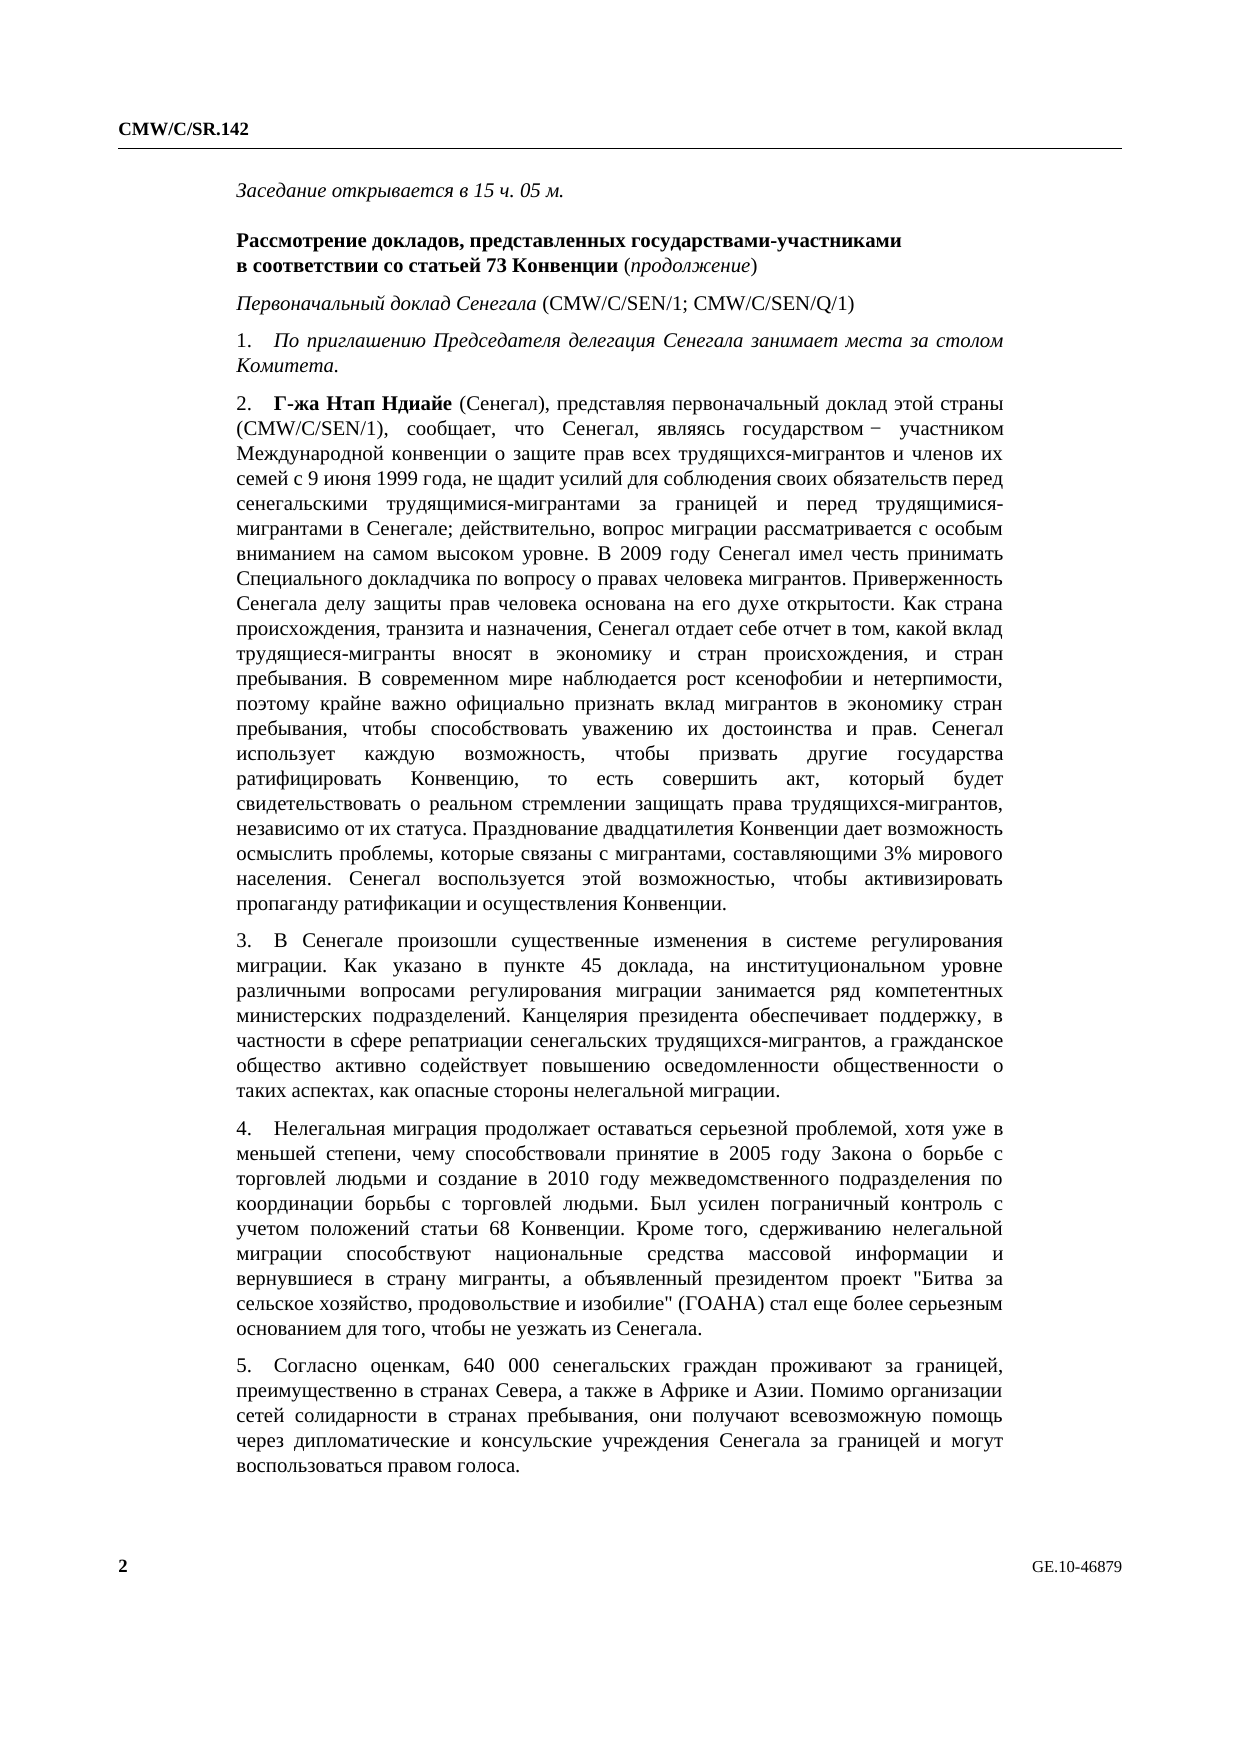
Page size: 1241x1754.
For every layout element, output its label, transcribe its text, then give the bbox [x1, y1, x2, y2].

text Рассмотрение докладов, представленных государствами-участниками в соответствии со статьей 73 Конвенции (продолжение) [118, 227, 1004, 277]
text Первоначальный доклад Сенегала (CMW/C/SEN/1; CMW/C/SEN/Q/1) [236, 290, 1004, 315]
text По приглашению Председателя делегация Сенегала занимает места за столом Комитета. [236, 327, 1004, 377]
text Согласно оценкам, 640 000 сенегальских граждан проживают за границей, преимущественно в странах Севера, а также в Африке и Азии. Помимо организации сетей солидарности в странах пребывания, они получают всевозможную помощь через дипломатические и консульские учреждения Сенегала за границей и могут воспользоваться правом голоса. [236, 1352, 1004, 1477]
text В Сенегале произошли существенные изменения в системе регулирования миграции. Как указано в пункте 45 доклада, на институциональном уровне различными вопросами регулирования миграции занимается ряд компетентных министерских подразделений. Канцелярия президента обеспечивает поддержку, в частности в сфере репатриации сенегальских трудящихся-мигрантов, а гражданское общество активно содействует повышению осведомленности общественности о таких аспектах, как опасные стороны нелегальной миграции. [236, 927, 1004, 1102]
text Нелегальная миграция продолжает оставаться серьезной проблемой, хотя уже в меньшей степени, чему способствовали принятие в 2005 году Закона о борьбе с торговлей людьми и создание в 2010 году межведомственного подразделения по координации борьбы с торговлей людьми. Был усилен пограничный контроль с учетом положений статьи 68 Конвенции. Кроме того, сдерживанию нелегальной миграции способствуют национальные средства массовой информации и вернувшиеся в страну мигранты, а объявленный президентом проект "Битва за сельское хозяйство, продовольствие и изобилие" (ГОАНА) стал еще более серьезным основанием для того, чтобы не уезжать из Сенегала. [236, 1115, 1004, 1340]
text Заседание открывается в 15 ч. 05 м. [236, 177, 1004, 202]
text Г-жа Нтап Ндиайе (Сенегал), представляя первоначальный доклад этой страны (CMW/C/SEN/1), сообщает, что Сенегал, являясь государством − участником Международной конвенции о защите прав всех трудящихся-мигрантов и членов их семей с 9 июня 1999 года, не щадит усилий для соблюдения своих обязательств перед сенегальскими трудящимися-мигрантами за границей и перед трудящимися- мигрантами в Сенегале; действительно, вопрос миграции рассматривается с особым вниманием на самом высоком уровне. В 2009 году Сенегал имел честь принимать Специального докладчика по вопросу о правах человека мигрантов. Приверженность Сенегала делу защиты прав человека основана на его духе открытости. Как страна происхождения, транзита и назначения, Сенегал отдает себе отчет в том, какой вклад трудящиеся-мигранты вносят в экономику и стран происхождения, и стран пребывания. В современном мире наблюдается рост ксенофобии и нетерпимости, поэтому крайне важно официально признать вклад мигрантов в экономику стран пребывания, чтобы способствовать уважению их достоинства и прав. Сенегал использует каждую возможность, чтобы призвать другие государства ратифицировать Конвенцию, то есть совершить акт, который будет свидетельствовать о реальном стремлении защищать права трудящихся-мигрантов, независимо от их статуса. Празднование двадцатилетия Конвенции дает возможность осмыслить проблемы, которые связаны с мигрантами, составляющими 3% мирового населения. Сенегал воспользуется этой возможностью, чтобы активизировать пропаганду ратификации и осуществления Конвенции. [236, 390, 1004, 915]
